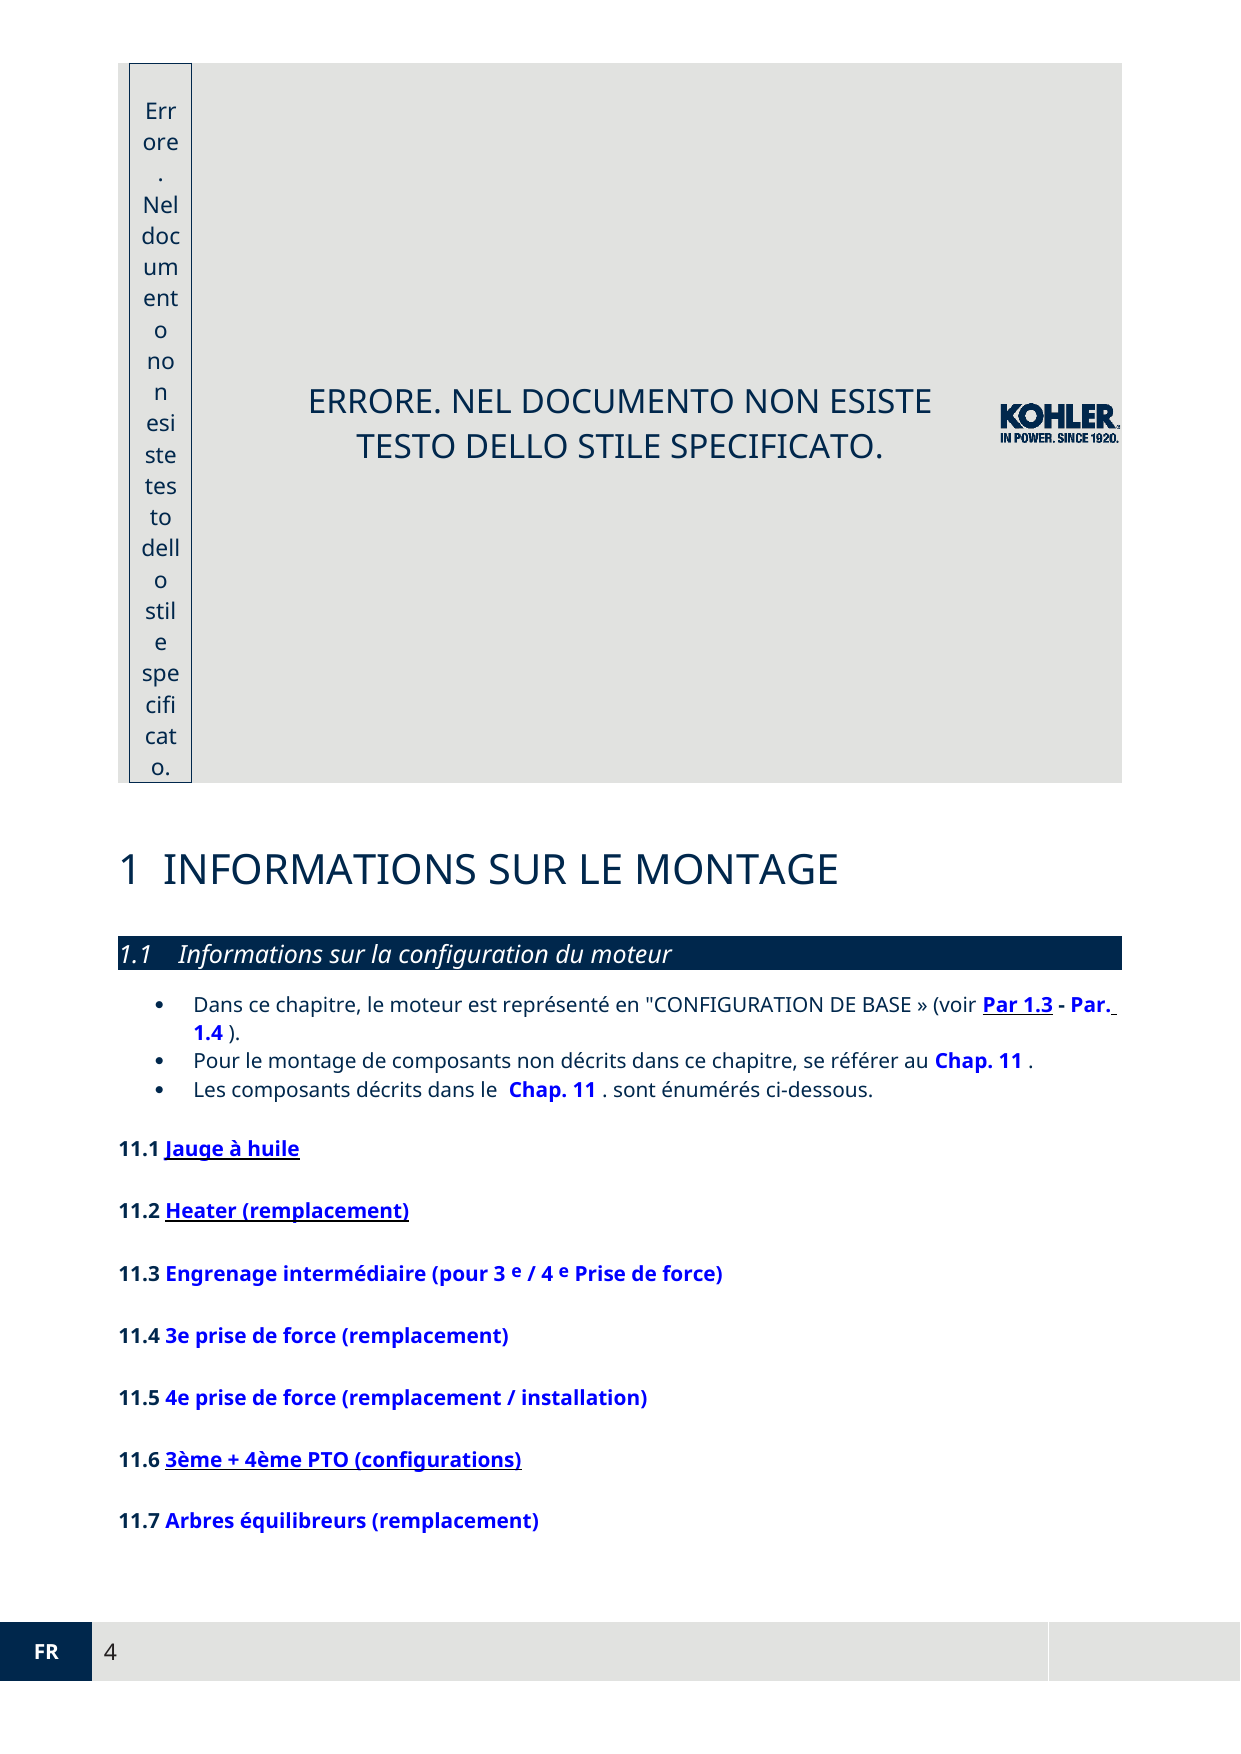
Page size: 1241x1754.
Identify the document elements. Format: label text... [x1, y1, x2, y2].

text 11.5 4e prise de force (remplacement / installation) [118, 1352, 1122, 1411]
list Les composants décrits dans le Chap. 11 . sont énumérés ci-dessous. [156, 1075, 1122, 1103]
subtitle Informations sur le montage [118, 840, 1122, 896]
text 11.4 3e prise de force (remplacement) [118, 1321, 1122, 1349]
text 11.1 Jauge à huile [118, 1134, 1122, 1163]
text 11.3 Engrenage intermédiaire (pour 3 e / 4 e Prise de force) [118, 1258, 1122, 1287]
list Dans ce chapitre, le moteur est représenté en "CONFIGURATION DE BASE » (voir Par 1.3 - Par. 1.4 ). [156, 990, 1122, 1047]
subtitle Informations sur la configuration du moteur [118, 936, 1122, 970]
list Pour le montage de composants non décrits dans ce chapitre, se référer au Chap. 11 . [156, 1047, 1122, 1075]
text 11.6 3ème + 4ème PTO (configurations) [118, 1414, 1122, 1473]
picture [1000, 403, 1121, 443]
text 11.7 Arbres équilibreurs (remplacement) [118, 1476, 1122, 1535]
text 11.2 Heater (remplacement) [118, 1196, 1122, 1225]
